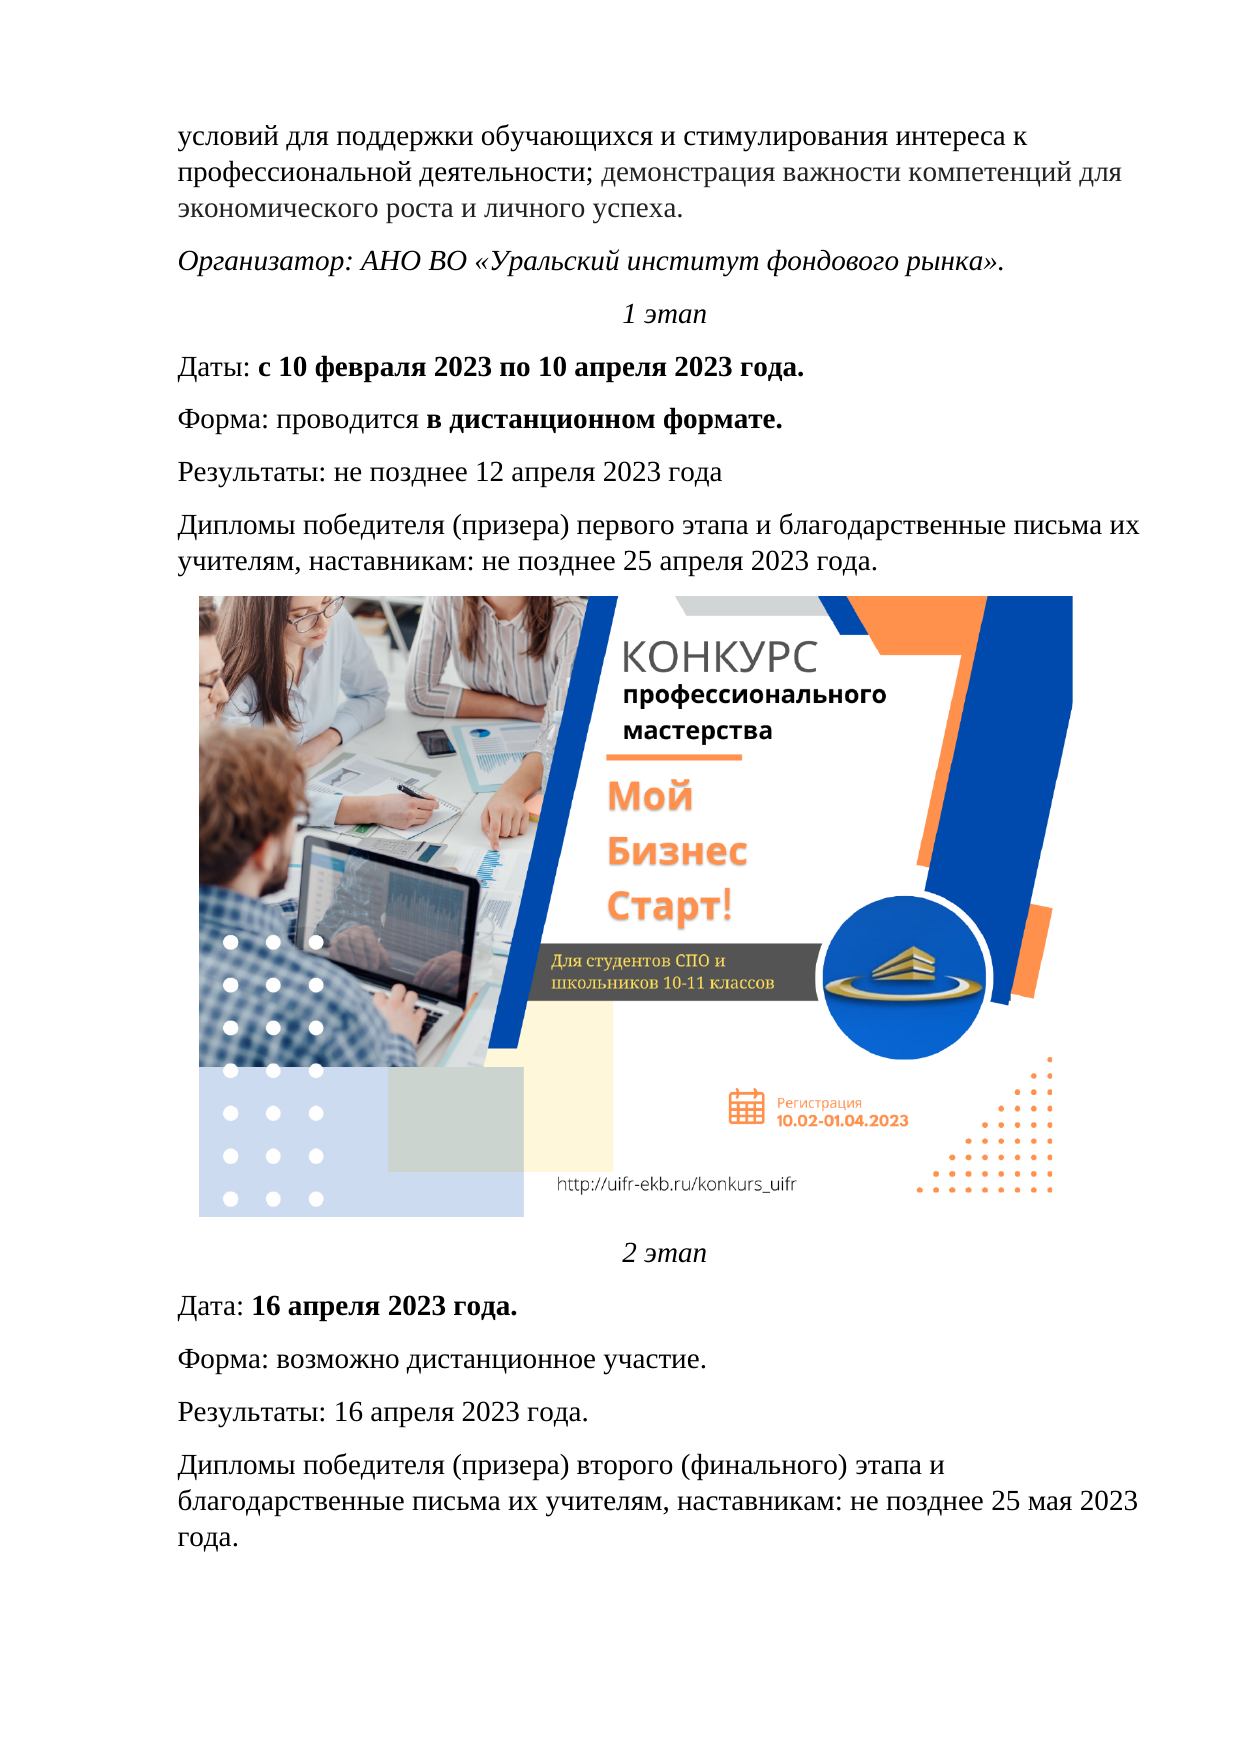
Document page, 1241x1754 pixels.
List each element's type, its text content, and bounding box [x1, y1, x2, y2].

text Дата: 16 апреля 2023 года. [177, 1288, 1152, 1322]
text Организатор: АНО ВО «Уральский институт фондового рынка». [177, 243, 1152, 277]
text Форма: проводится в дистанционном формате. [177, 402, 1152, 435]
text Результаты: 16 апреля 2023 года. [177, 1394, 1152, 1427]
text 2 этап [177, 1236, 1152, 1269]
text 1 этап [177, 296, 1152, 329]
text Дипломы победителя (призера) второго (финального) этапа и благодарственные письма их учителям, наставникам: не позднее 25 мая 2023 года. [177, 1447, 1152, 1553]
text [177, 118, 1152, 224]
text Дипломы победителя (призера) первого этапа и благодарственные письма их учителям, наставникам: не позднее 25 апреля 2023 года. [177, 507, 1152, 577]
text Даты: с 10 февраля 2023 по 10 апреля 2023 года. [177, 349, 1152, 382]
picture [199, 596, 1073, 1217]
text Форма: возможно дистанционное участие. [177, 1341, 1152, 1375]
text Результаты: не позднее 12 апреля 2023 года [177, 454, 1152, 488]
